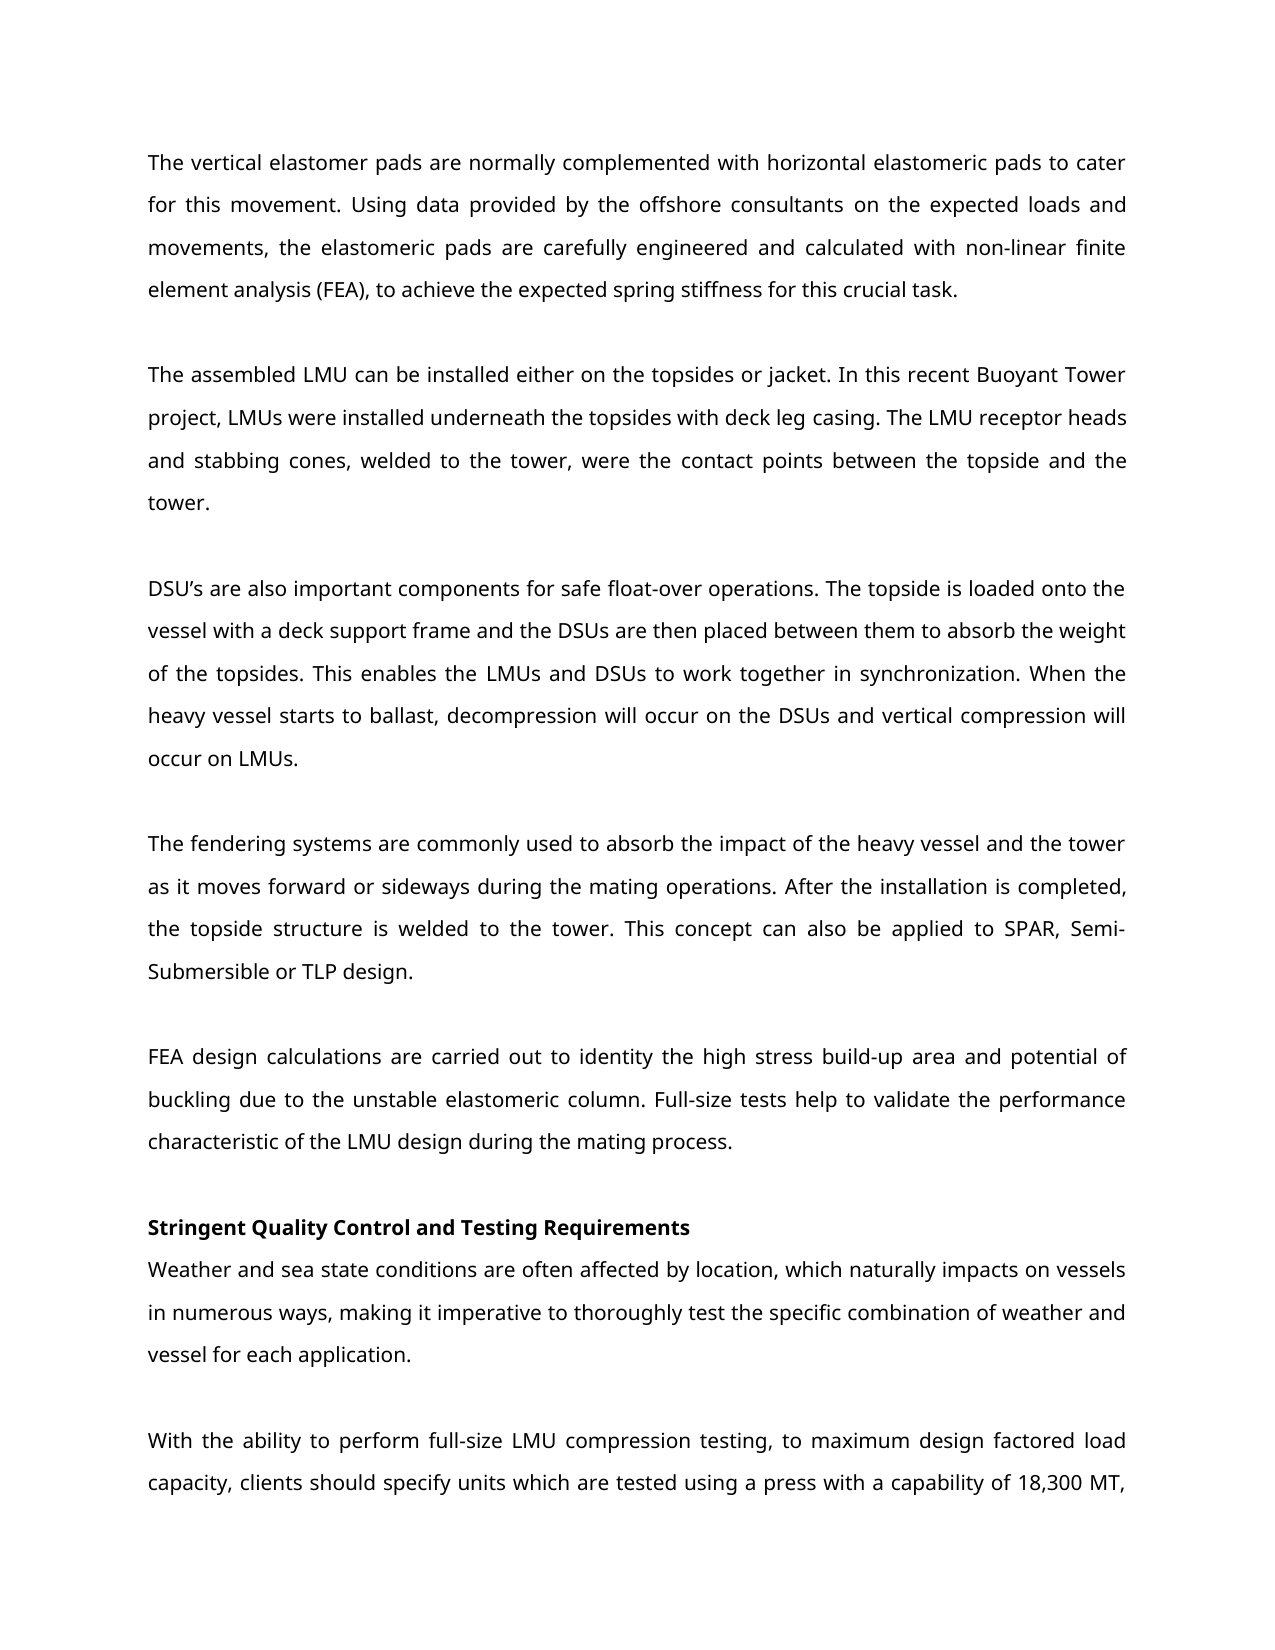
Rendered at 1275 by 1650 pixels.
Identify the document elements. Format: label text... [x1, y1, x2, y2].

text Stringent Quality Control and Testing Requirements [148, 1213, 1127, 1241]
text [148, 1426, 1127, 1497]
text Weather and sea state conditions are often affected by location, which naturally impacts on vessels in numerous ways, making it imperative to thoroughly test the specific combination of weather and vessel for each application. [148, 1255, 1127, 1369]
text The fendering systems are commonly used to absorb the impact of the heavy vessel and the tower as it moves forward or sideways during the mating operations. After the installation is completed, the topside structure is welded to the tower. This concept can also be applied to SPAR, Semi-Submersible or TLP design. [148, 829, 1127, 986]
text The assembled LMU can be installed either on the topsides or jacket. In this recent Buoyant Tower project, LMUs were installed underneath the topsides with deck leg casing. The LMU receptor heads and stabbing cones, welded to the tower, were the contact points between the topside and the tower. [148, 361, 1127, 517]
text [148, 148, 1127, 304]
text FEA design calculations are carried out to identity the high stress build-up area and potential of buckling due to the unstable elastomeric column. Full-size tests help to validate the performance characteristic of the LMU design during the mating process. [148, 1042, 1127, 1156]
text DSU’s are also important components for safe float-over operations. The topside is loaded onto the vessel with a deck support frame and the DSUs are then placed between them to absorb the weight of the topsides. This enables the LMUs and DSUs to work together in synchronization. When the heavy vessel starts to ballast, decompression will occur on the DSUs and vertical compression will occur on LMUs. [148, 574, 1127, 772]
